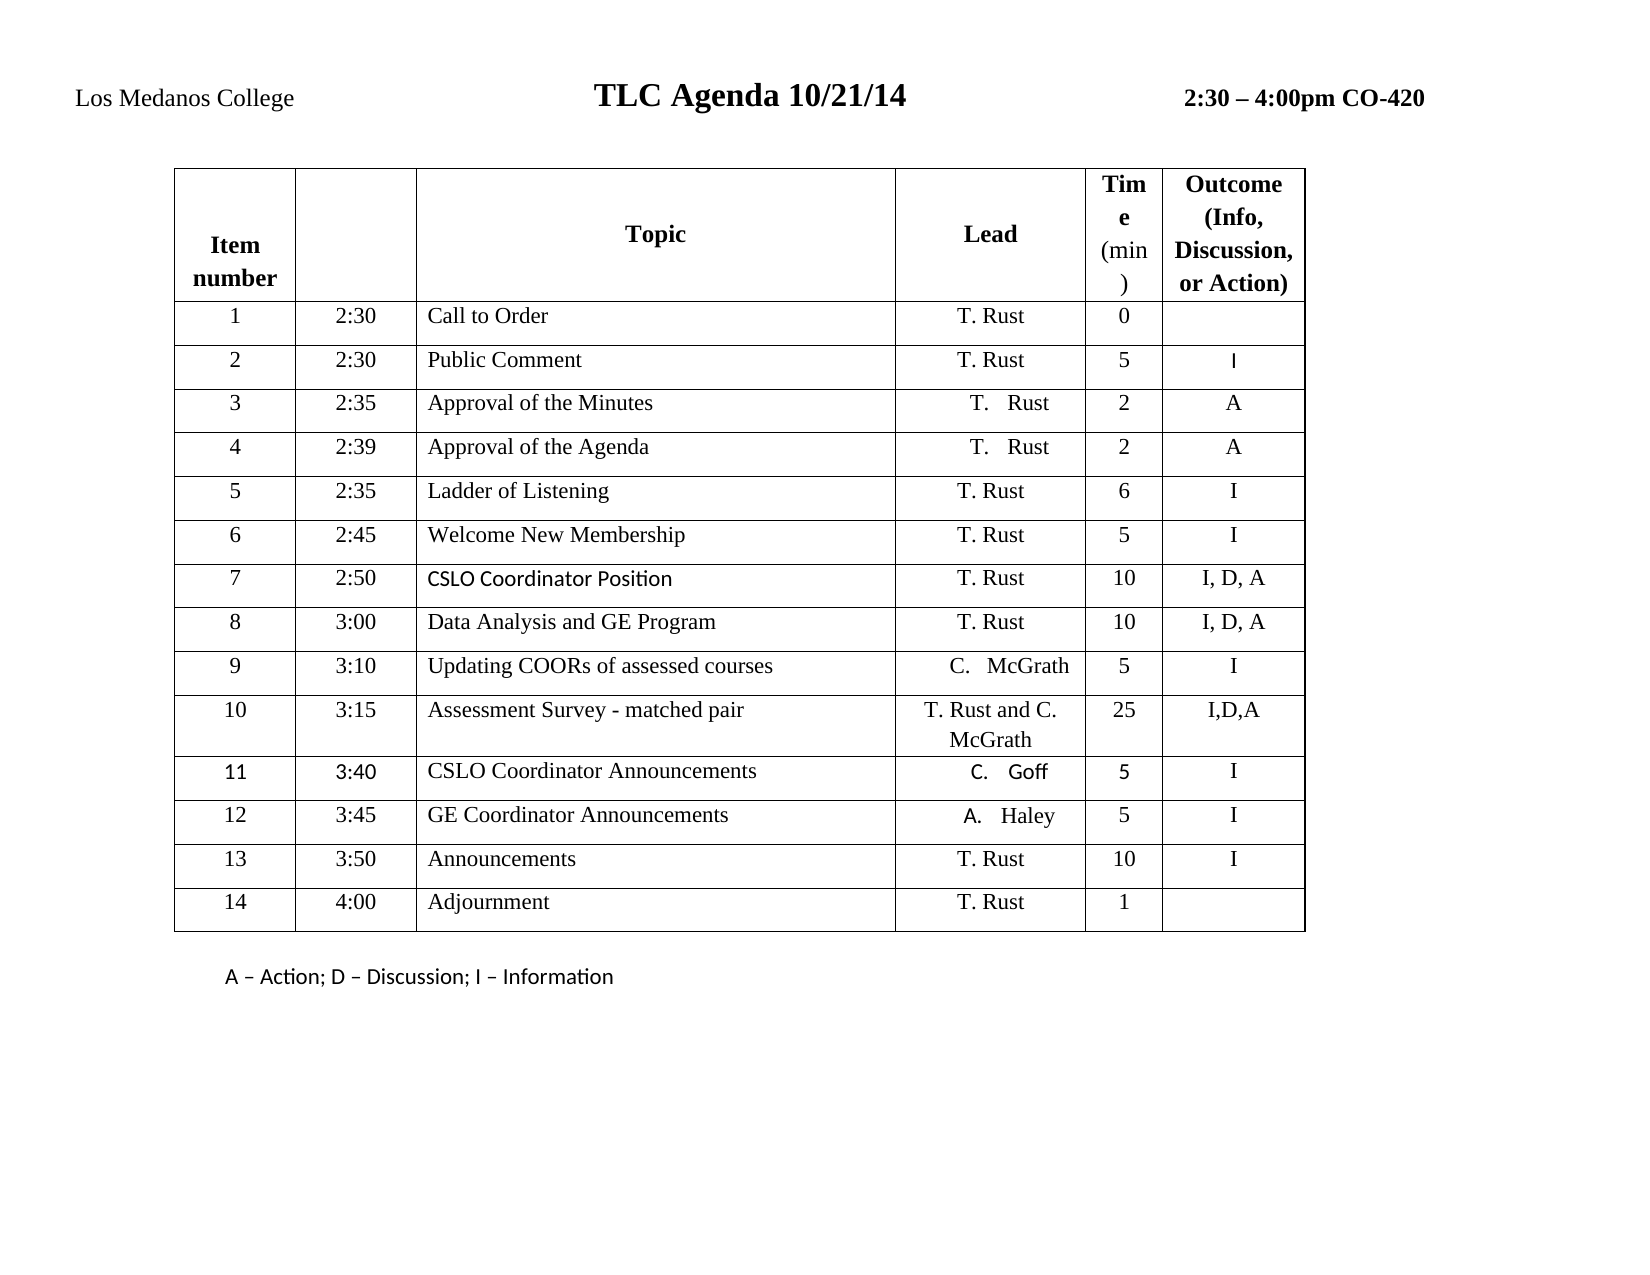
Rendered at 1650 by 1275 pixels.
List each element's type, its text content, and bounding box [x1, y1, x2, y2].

table_cell Rust [896, 433, 1085, 476]
table_cell 4 [175, 433, 295, 476]
table_cell Public Comment [417, 346, 895, 388]
table_cell 2 [1086, 390, 1162, 432]
table_cell 5 [1086, 652, 1162, 695]
table_cell 25 [1086, 696, 1162, 756]
table_cell 5 [1086, 757, 1162, 800]
table_cell A [1163, 433, 1304, 476]
table_cell 3:40 [296, 757, 416, 800]
table_cell 5 [175, 477, 295, 520]
table_cell 3:45 [296, 801, 416, 844]
table_cell [1163, 302, 1304, 345]
table_cell 3:10 [296, 652, 416, 695]
table_cell I [1163, 757, 1304, 800]
table_cell 13 [175, 845, 295, 887]
table_cell I [1163, 801, 1304, 844]
table_header Outcome (Info, Discussion, or Action) [1163, 169, 1304, 301]
table_cell McGrath [896, 652, 1085, 695]
table_cell T. Rust [896, 521, 1085, 563]
table_cell Approval of the Minutes [417, 390, 895, 432]
table_cell 2:45 [296, 521, 416, 563]
table_cell 10 [175, 696, 295, 756]
table_cell 2:35 [296, 390, 416, 432]
table_cell I [1163, 477, 1304, 520]
table_cell Call to Order [417, 302, 895, 345]
table_cell 3:50 [296, 845, 416, 887]
table_cell Haley [896, 801, 1085, 844]
table_cell 5 [1086, 346, 1162, 388]
table_cell CSLO Coordinator Announcements [417, 757, 895, 800]
table_cell 2:30 [296, 302, 416, 345]
table_header [296, 169, 416, 301]
table_cell 3:15 [296, 696, 416, 756]
table_cell Approval of the Agenda [417, 433, 895, 476]
table_cell A [1163, 390, 1304, 432]
table_cell Ladder of Listening [417, 477, 895, 520]
table_cell 1 [1086, 889, 1162, 931]
text A – Action; D – Discussion; I – Information [225, 962, 1575, 990]
table_header Lead [896, 169, 1085, 301]
table_cell 6 [175, 521, 295, 563]
table_cell Rust [896, 390, 1085, 432]
table_cell 2:50 [296, 565, 416, 607]
table_header Item number [175, 169, 295, 301]
table_cell 12 [175, 801, 295, 844]
table_cell I [1163, 346, 1304, 388]
table_cell T. Rust and C. McGrath [896, 696, 1085, 756]
table_header Time (min) [1086, 169, 1162, 301]
table_cell Goff [896, 757, 1085, 800]
table_cell 14 [175, 889, 295, 931]
table_cell T. Rust [896, 608, 1085, 651]
table_cell T. Rust [896, 346, 1085, 388]
table_cell I, D, A [1163, 565, 1304, 607]
table_cell 9 [175, 652, 295, 695]
table_cell I [1163, 652, 1304, 695]
table_cell T. Rust [896, 302, 1085, 345]
table_cell 0 [1086, 302, 1162, 345]
table_cell 5 [1086, 801, 1162, 844]
table_cell Data Analysis and GE Program [417, 608, 895, 651]
table_cell Adjournment [417, 889, 895, 931]
table_cell 1 [175, 302, 295, 345]
table_cell T. Rust [896, 565, 1085, 607]
table_cell 10 [1086, 845, 1162, 887]
table_cell 10 [1086, 565, 1162, 607]
table_cell Announcements [417, 845, 895, 887]
table_cell I,D,A [1163, 696, 1304, 756]
table_cell Welcome New Membership [417, 521, 895, 563]
table_cell Updating COORs of assessed courses [417, 652, 895, 695]
table_cell [1163, 889, 1304, 931]
table_cell 2:30 [296, 346, 416, 388]
table_cell Assessment Survey - matched pair [417, 696, 895, 756]
table_cell 3:00 [296, 608, 416, 651]
table_cell T. Rust [896, 845, 1085, 887]
table_cell 7 [175, 565, 295, 607]
table_cell 8 [175, 608, 295, 651]
table_cell 2:39 [296, 433, 416, 476]
table_cell 11 [175, 757, 295, 800]
table_cell 5 [1086, 521, 1162, 563]
table_cell I [1163, 845, 1304, 887]
table_cell 2 [1086, 433, 1162, 476]
table_cell T. Rust [896, 477, 1085, 520]
table_cell T. Rust [896, 889, 1085, 931]
table_header Topic [417, 169, 895, 301]
table_cell 4:00 [296, 889, 416, 931]
table_cell I, D, A [1163, 608, 1304, 651]
table_cell GE Coordinator Announcements [417, 801, 895, 844]
table_cell 2:35 [296, 477, 416, 520]
table_cell I [1163, 521, 1304, 563]
table_cell 6 [1086, 477, 1162, 520]
table_cell 10 [1086, 608, 1162, 651]
table_cell 3 [175, 390, 295, 432]
table_cell 2 [175, 346, 295, 388]
table_cell CSLO Coordinator Position [417, 565, 895, 607]
